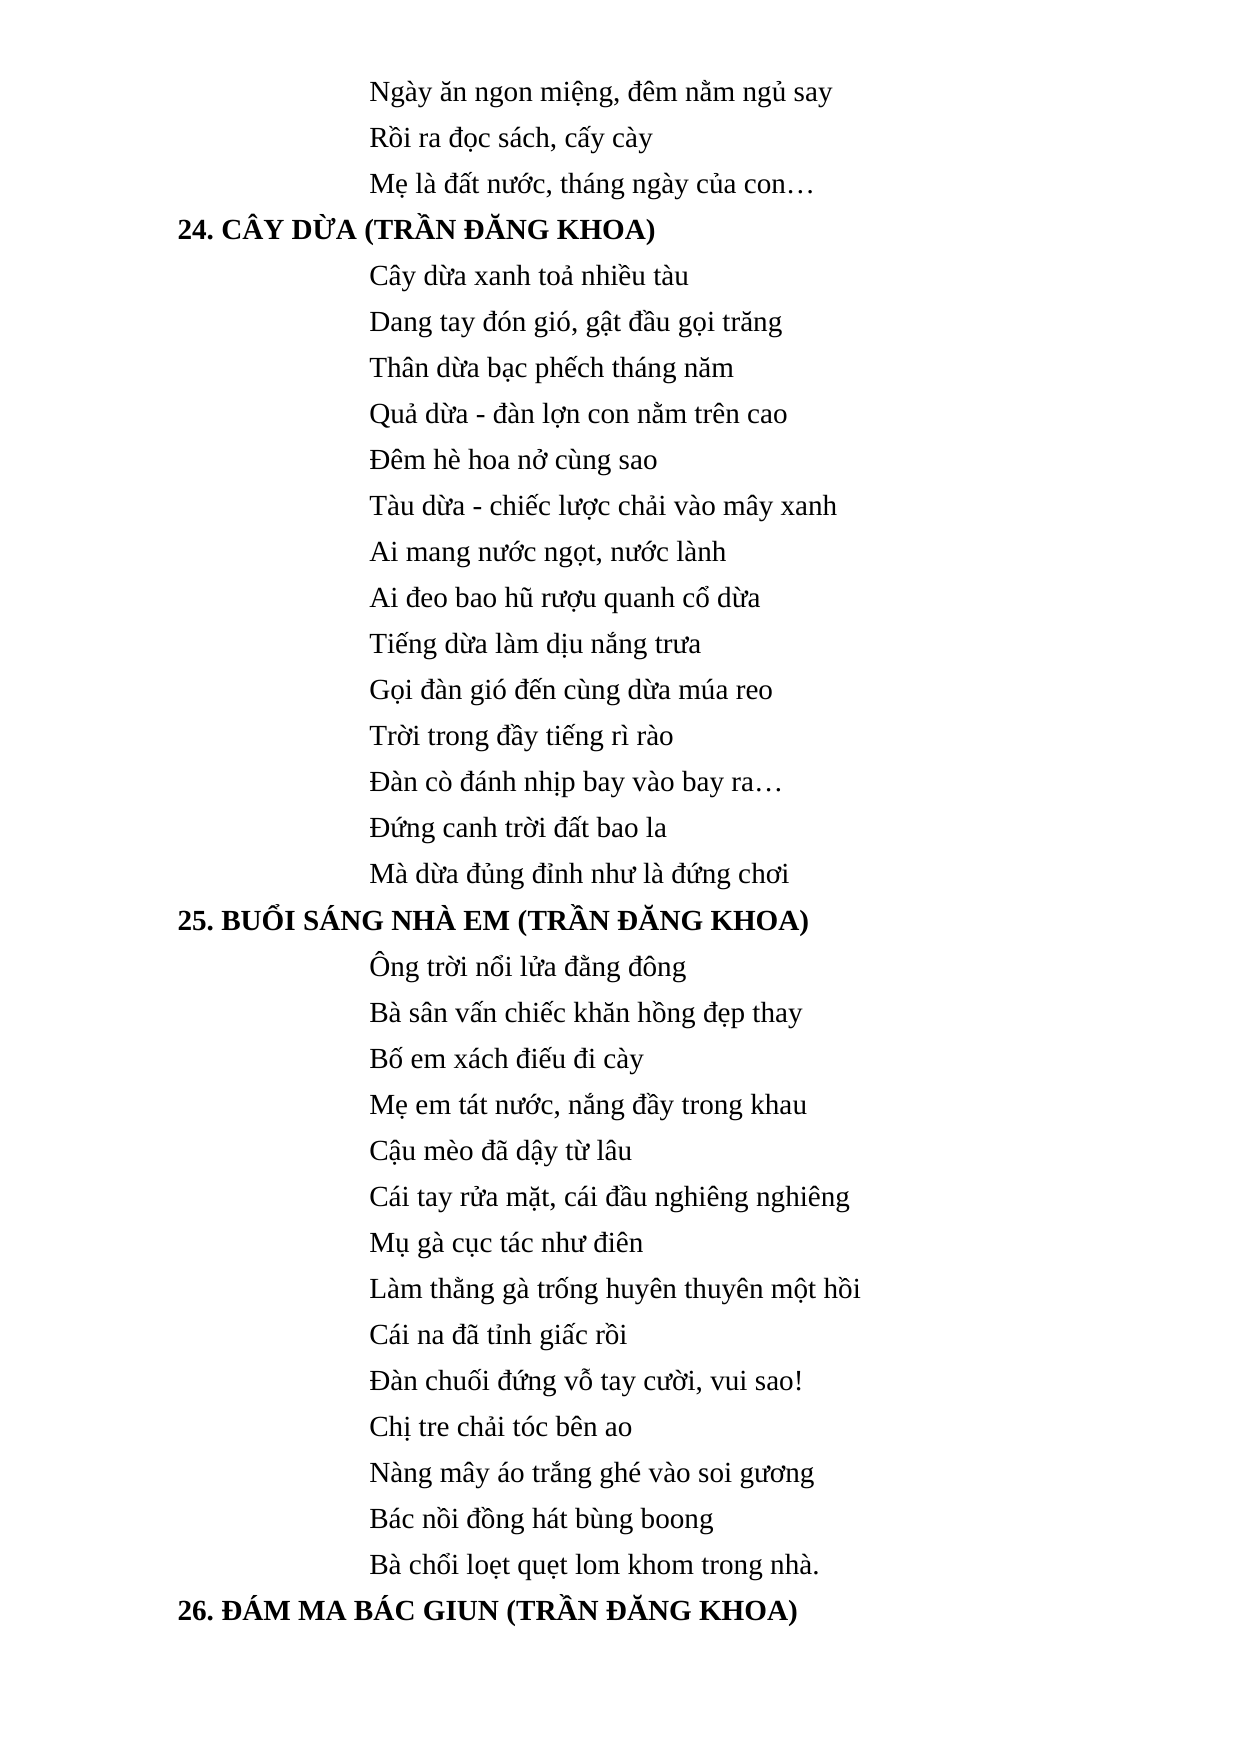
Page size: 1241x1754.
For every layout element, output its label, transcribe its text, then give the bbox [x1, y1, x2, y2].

text Tiếng dừa làm dịu nắng trưa [369, 626, 1122, 660]
text Mẹ em tát nước, nắng đầy trong khau [369, 1087, 1122, 1120]
text Đàn cò đánh nhịp bay vào bay ra… [369, 764, 1122, 798]
text Thân dừa bạc phếch tháng năm [369, 350, 1122, 384]
text Bác nồi đồng hát bùng boong [369, 1501, 1122, 1535]
text Cậu mèo đã dậy từ lâu [369, 1133, 1122, 1166]
text Quả dừa - đàn lợn con nằm trên cao [369, 396, 1122, 430]
text Bà sân vấn chiếc khăn hồng đẹp thay [369, 995, 1122, 1028]
text Làm thằng gà trống huyên thuyên một hồi [369, 1271, 1122, 1304]
text Chị tre chải tóc bên ao [369, 1409, 1122, 1443]
text Rồi ra đọc sách, cấy cày [369, 120, 1122, 153]
text Bà chổi loẹt quẹt lom khom trong nhà. [369, 1547, 1122, 1581]
text 24. CÂY DỪA (TRẦN ĐĂNG KHOA) [177, 212, 1122, 246]
text Dang tay đón gió, gật đầu gọi trăng [369, 304, 1122, 338]
text Ai đeo bao hũ rượu quanh cổ dừa [369, 580, 1122, 614]
text Đàn chuối đứng vỗ tay cười, vui sao! [369, 1363, 1122, 1397]
text Đứng canh trời đất bao la [369, 811, 1122, 844]
text 26. ĐÁM MA BÁC GIUN (TRẦN ĐĂNG KHOA) [177, 1593, 1122, 1627]
text Đêm hè hoa nở cùng sao [369, 442, 1122, 476]
text Ông trời nổi lửa đằng đông [369, 949, 1122, 982]
text Nàng mây áo trắng ghé vào soi gương [369, 1455, 1122, 1489]
text Ai mang nước ngọt, nước lành [369, 534, 1122, 568]
text Ngày ăn ngon miệng, đêm nằm ngủ say [369, 74, 1122, 107]
text Cái tay rửa mặt, cái đầu nghiêng nghiêng [369, 1179, 1122, 1212]
text Mẹ là đất nước, tháng ngày của con… [369, 166, 1122, 199]
text Cây dừa xanh toả nhiều tàu [369, 258, 1122, 292]
text Mà dừa đủng đỉnh như là đứng chơi [369, 857, 1122, 890]
text Trời trong đầy tiếng rì rào [369, 718, 1122, 752]
text Mụ gà cục tác như điên [369, 1225, 1122, 1258]
text Cái na đã tỉnh giấc rồi [369, 1317, 1122, 1351]
text Tàu dừa - chiếc lược chải vào mây xanh [369, 488, 1122, 522]
text Bố em xách điếu đi cày [369, 1041, 1122, 1074]
text 25. BUỔI SÁNG NHÀ EM (TRẦN ĐĂNG KHOA) [177, 903, 1122, 936]
text Gọi đàn gió đến cùng dừa múa reo [369, 672, 1122, 706]
